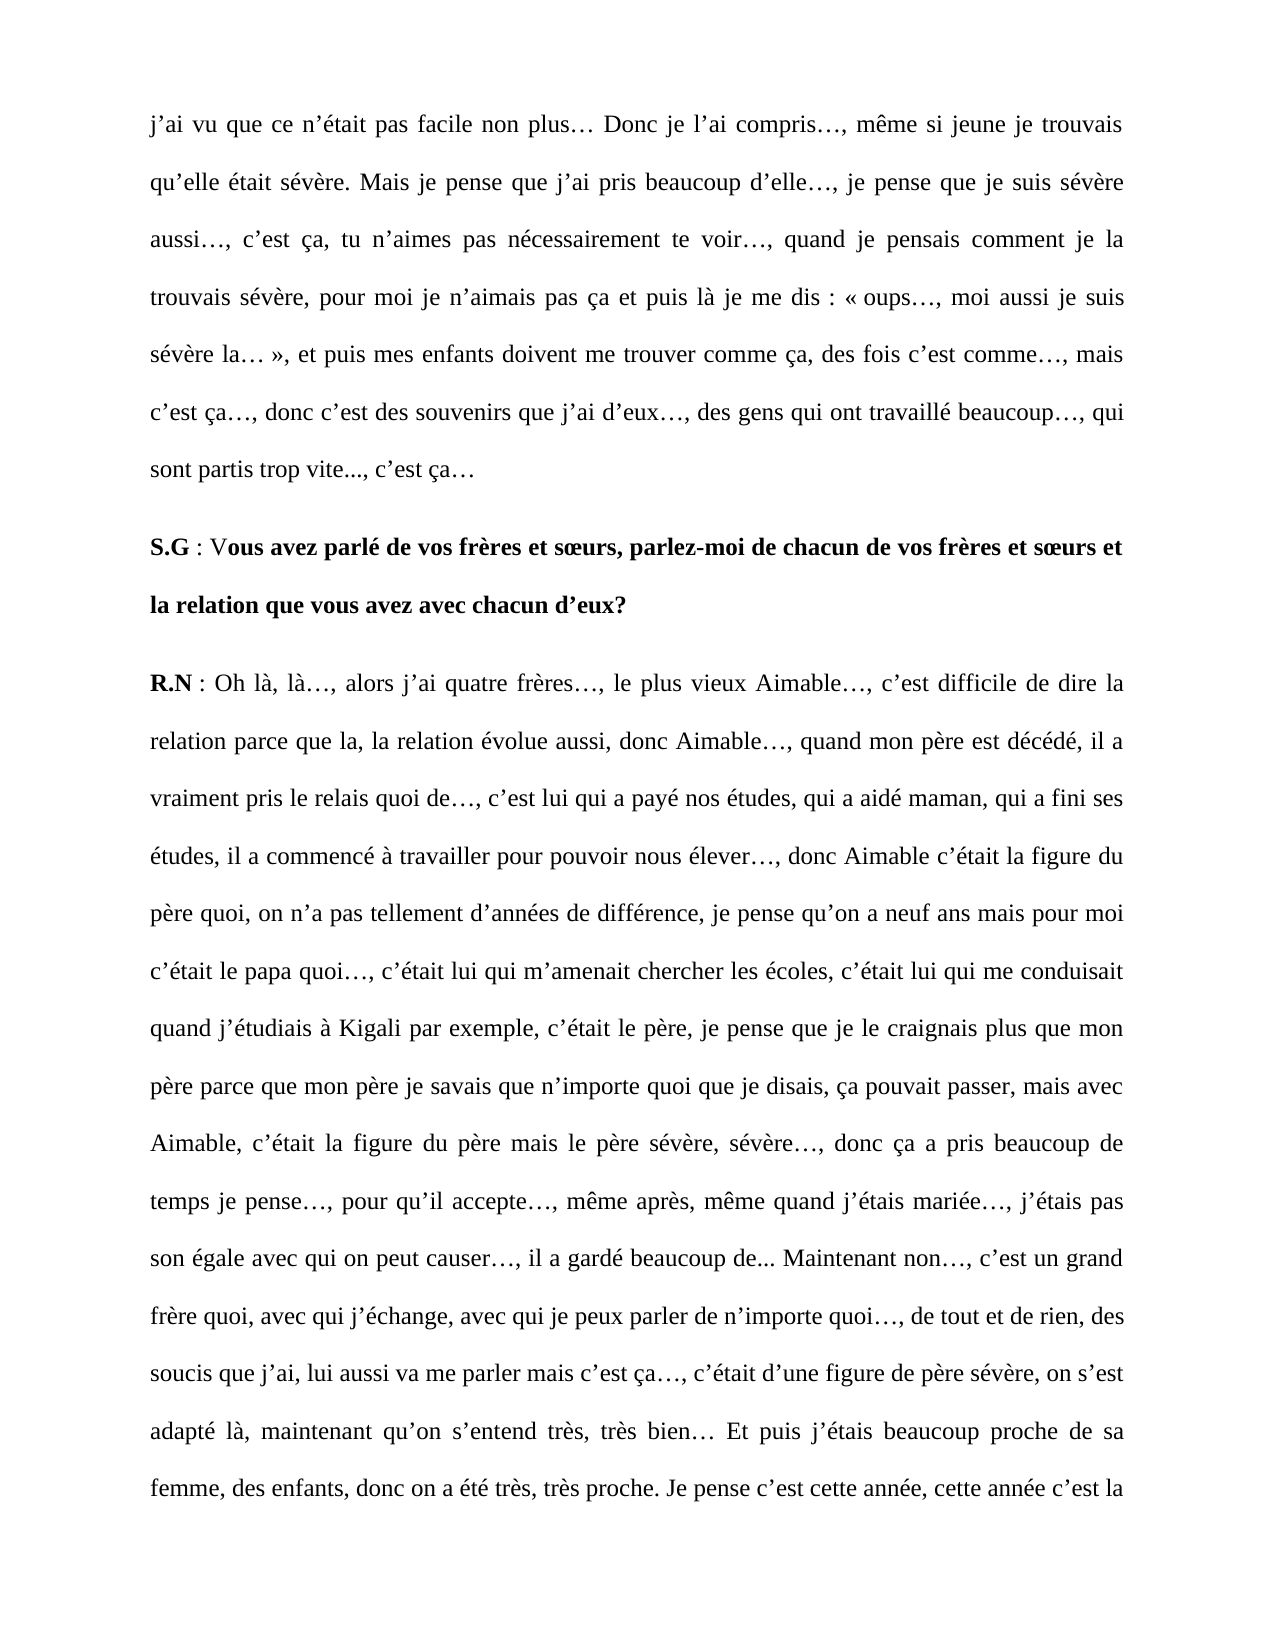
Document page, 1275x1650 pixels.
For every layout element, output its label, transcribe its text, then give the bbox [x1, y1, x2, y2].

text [150, 668, 1125, 1502]
text S.G : Vous avez parlé de vos frères et sœurs, parlez-moi de chacun de vos frères et sœurs et la relation que vous avez avec chacun d’eux? [150, 532, 1125, 619]
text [150, 109, 1125, 483]
